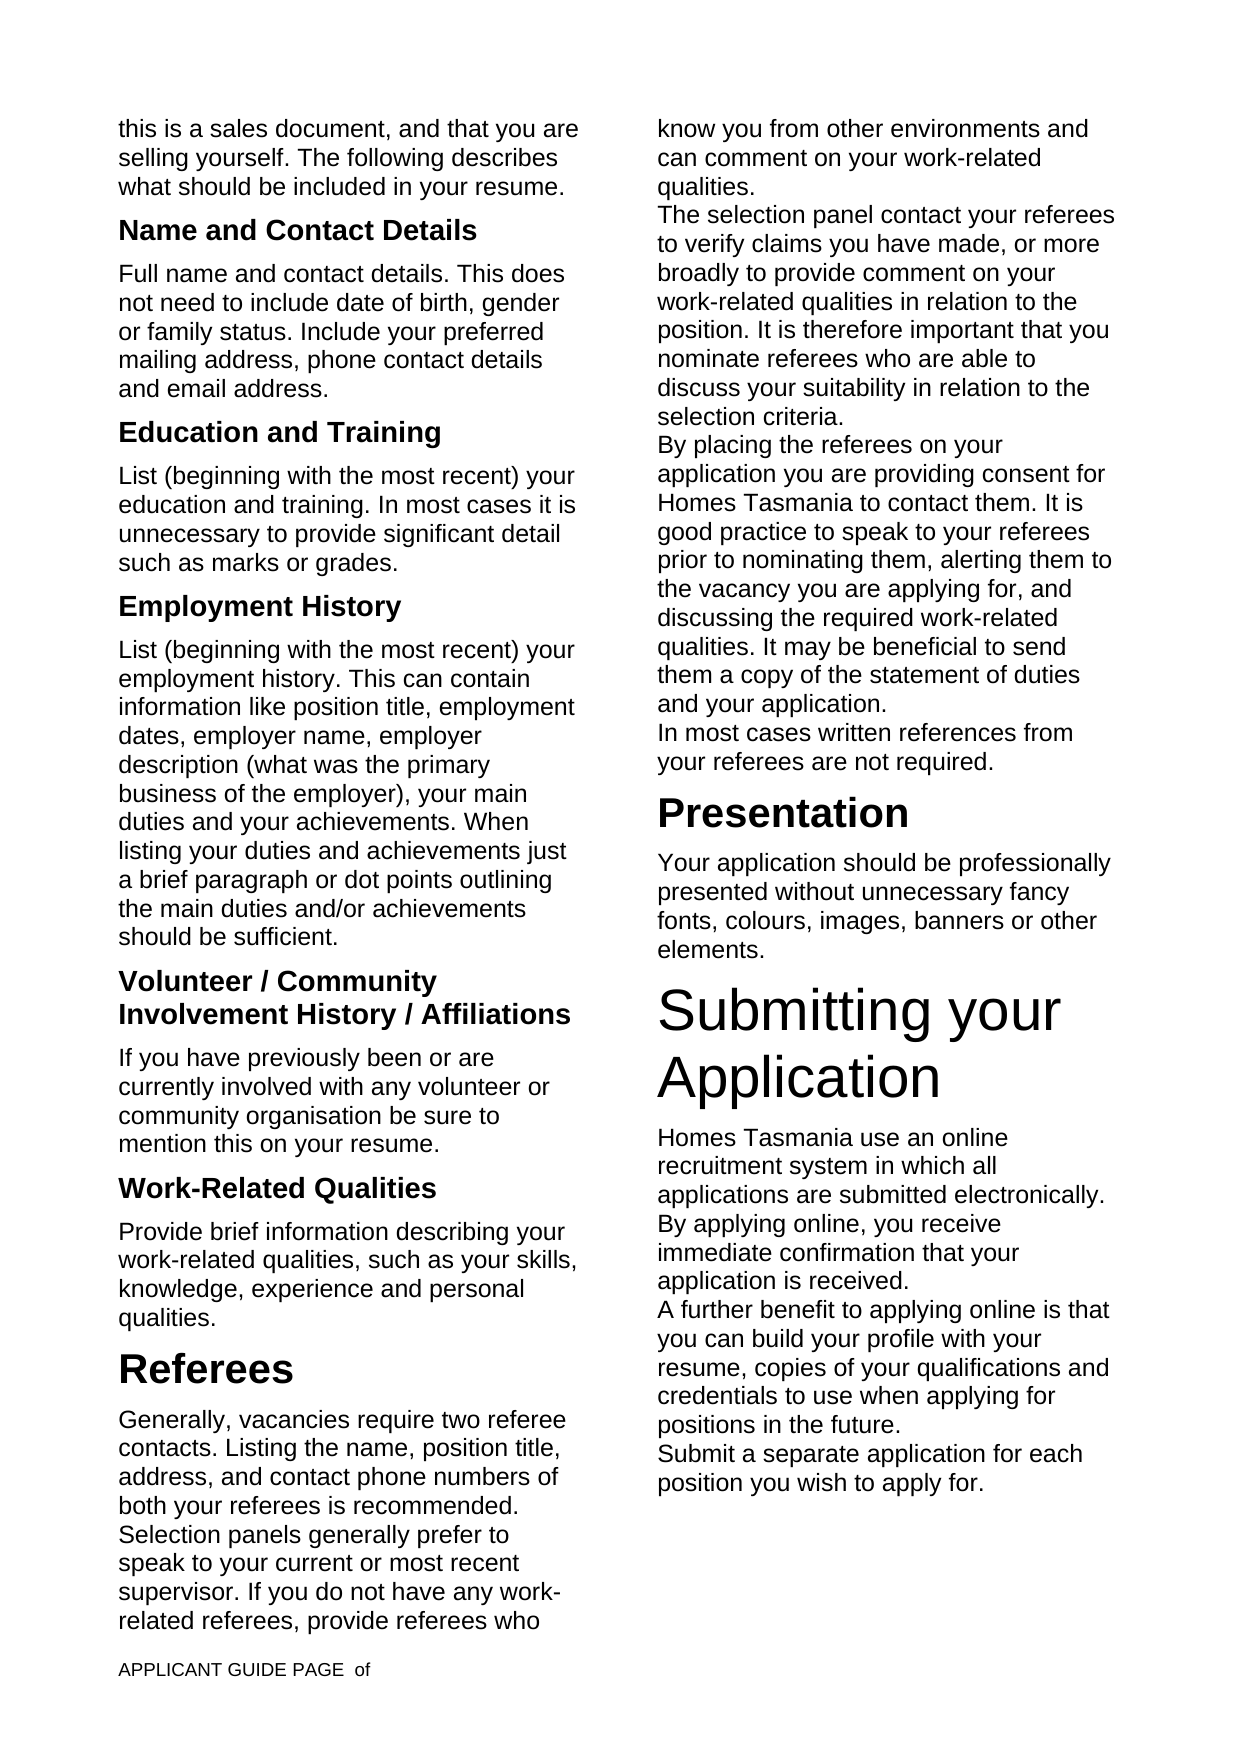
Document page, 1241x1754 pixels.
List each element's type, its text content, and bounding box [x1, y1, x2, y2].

subtitle Employment History [118, 589, 583, 622]
text If you have previously been or are currently involved with any volunteer or community organisation be sure to mention this on your resume. [118, 1043, 583, 1158]
subtitle Volunteer / Community Involvement History / Affiliations [118, 964, 583, 1031]
text Your application should be professionally presented without unnecessary fancy fonts, colours, images, banners or other elements. [657, 848, 1122, 963]
text Full name and contact details. This does not need to include date of birth, gender or family status. Include your preferred mailing address, phone contact details and email address. [118, 259, 583, 403]
text By placing the referees on your application you are providing consent for Homes Tasmania to contact them. It is good practice to speak to your referees prior to nominating them, alerting them to the vacancy you are applying for, and discussing the required work-related qualities. It may be beneficial to send them a copy of the statement of duties and your application. [657, 431, 1122, 718]
subtitle Submitting your Application [657, 976, 1122, 1110]
subtitle Presentation [657, 788, 1122, 836]
text List (beginning with the most recent) your employment history. This can contain information like position title, employment dates, employer name, employer description (what was the primary business of the employer), your main duties and your achievements. When listing your duties and achievements just a brief paragraph or dot points outlining the main duties and/or achievements should be sufficient. [118, 635, 583, 951]
text List (beginning with the most recent) your education and training. In most cases it is unnecessary to provide significant detail such as marks or grades. [118, 461, 583, 576]
text Submit a separate application for each position you wish to apply for. [657, 1439, 1122, 1496]
subtitle Work-Related Qualities [118, 1171, 583, 1204]
text Generally, vacancies require two referee contacts. Listing the name, position title, address, and contact phone numbers of both your referees is recommended. Selection panels generally prefer to speak to your current or most recent supervisor. If you do not have any work-related referees, provide referees who know you from other environments and can comment on your work-related qualities. [657, 114, 1122, 201]
text The selection panel contact your referees to verify claims you have made, or more broadly to provide comment on your work-related qualities in relation to the position. It is therefore important that you nominate referees who are able to discuss your suitability in relation to the selection criteria. [657, 201, 1122, 431]
subtitle Referees [118, 1344, 583, 1392]
text Provide brief information describing your work-related qualities, such as your skills, knowledge, experience and personal qualities. [118, 1217, 583, 1332]
text In most cases written references from your referees are not required. [657, 718, 1122, 776]
text Generally, vacancies require two referee contacts. Listing the name, position title, address, and contact phone numbers of both your referees is recommended. Selection panels generally prefer to speak to your current or most recent supervisor. If you do not have any work-related referees, provide referees who know you from other environments and can comment on your work-related qualities. [118, 1405, 583, 1635]
subtitle Name and Contact Details [118, 213, 583, 247]
subtitle Education and Training [118, 415, 583, 449]
text Homes Tasmania use an online recruitment system in which all applications are submitted electronically. By applying online, you receive immediate confirmation that your application is received. [657, 1123, 1122, 1295]
text A further benefit to applying online is that you can build your profile with your resume, copies of your qualifications and credentials to use when applying for positions in the future. [657, 1295, 1122, 1439]
